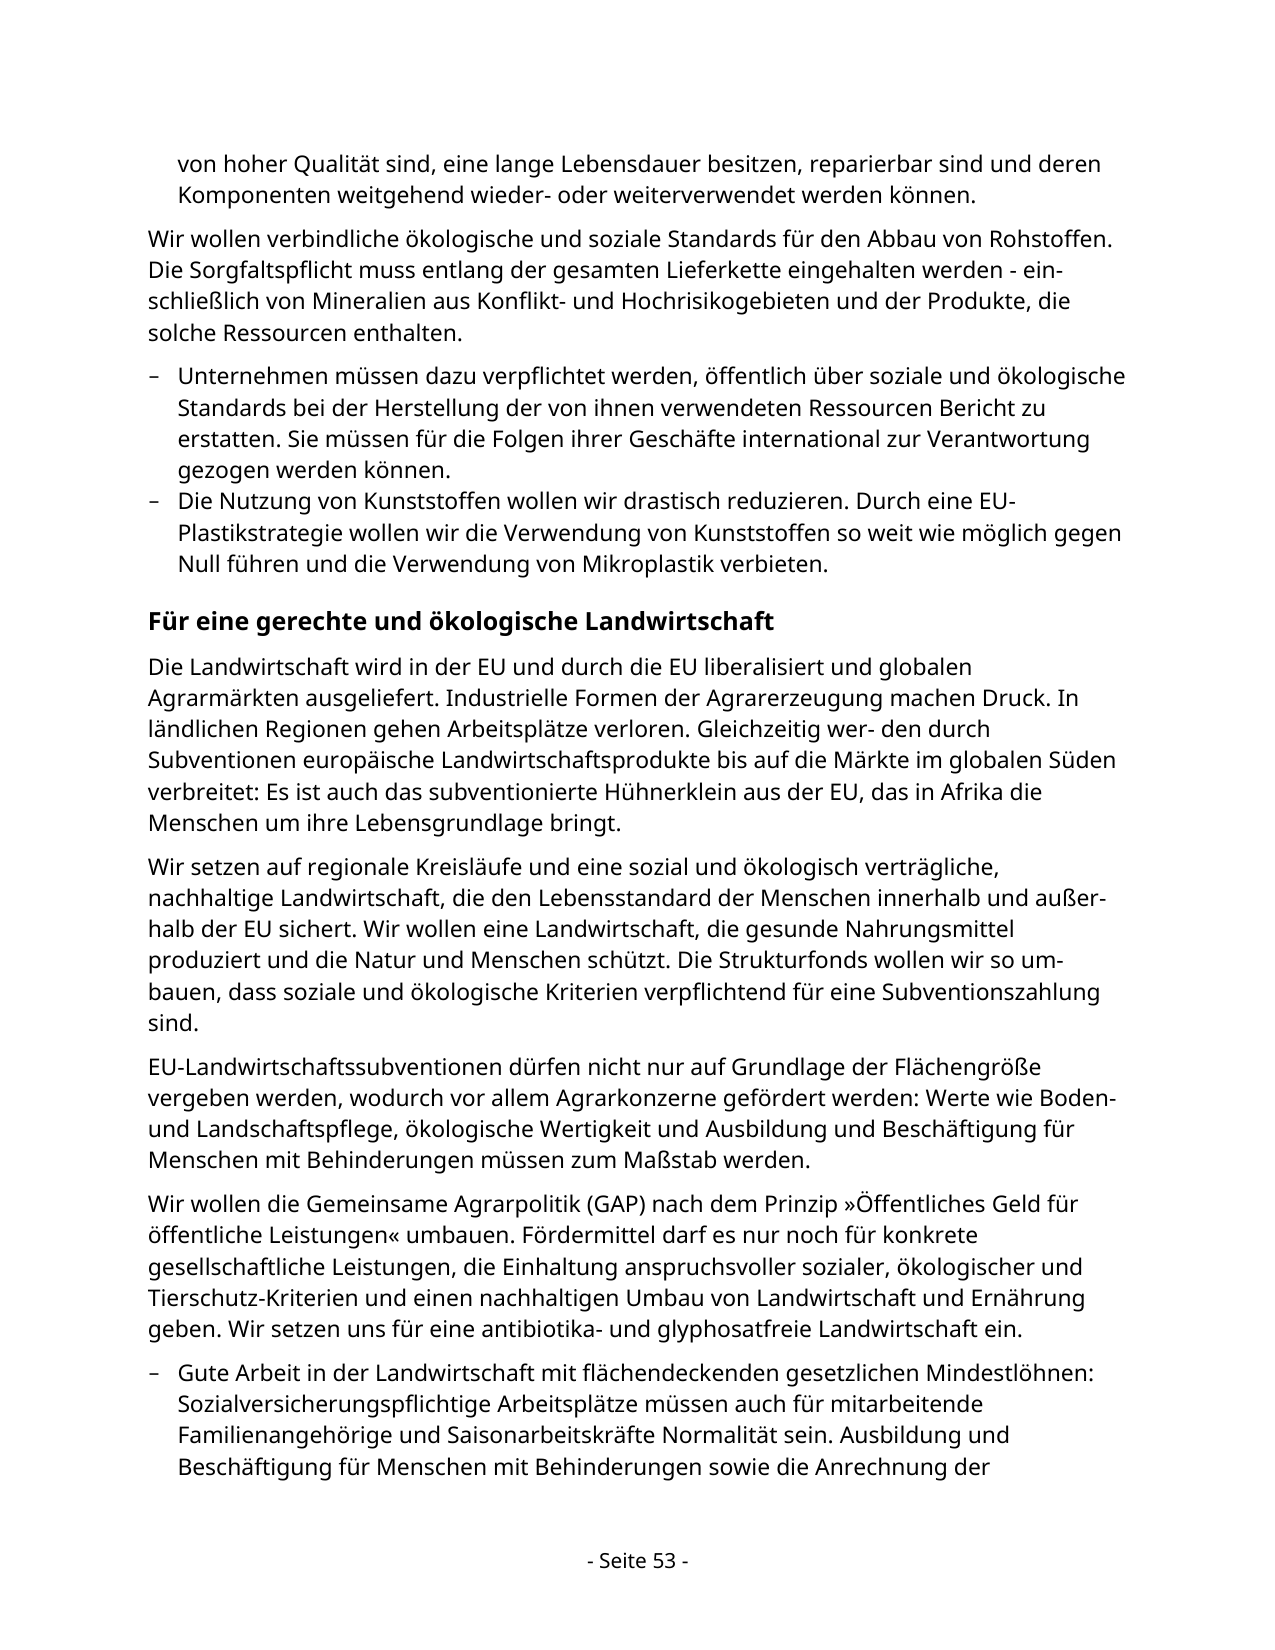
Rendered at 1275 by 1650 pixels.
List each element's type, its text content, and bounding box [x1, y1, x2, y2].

text Wir setzen auf regionale Kreisläufe und eine sozial und ökologisch verträgliche, nachhaltige Landwirtschaft, die den Lebensstandard der Menschen innerhalb und außer- halb der EU sichert. Wir wollen eine Landwirtschaft, die gesunde Nahrungsmittel produziert und die Natur und Menschen schützt. Die Strukturfonds wollen wir so um- bauen, dass soziale und ökologische Kriterien verpflichtend für eine Subventionszahlung sind. [148, 851, 1127, 1038]
text Wir wollen verbindliche ökologische und soziale Standards für den Abbau von Rohstoffen. Die Sorgfaltspflicht muss entlang der gesamten Lieferkette eingehalten werden - ein- schließlich von Mineralien aus Konflikt- und Hochrisikogebieten und der Produkte, die solche Ressourcen enthalten. [148, 223, 1127, 348]
list Die Nutzung von Kunststoffen wollen wir drastisch reduzieren. Durch eine EU-Plastikstrategie wollen wir die Verwendung von Kunststoffen so weit wie möglich gegen Null führen und die Verwendung von Mikroplastik verbieten. [148, 485, 1127, 579]
text Wir wollen die Gemeinsame Agrarpolitik (GAP) nach dem Prinzip »Öffentliches Geld für öffentliche Leistungen« umbauen. Fördermittel darf es nur noch für konkrete gesellschaftliche Leistungen, die Einhaltung anspruchsvoller sozialer, ökologischer und Tierschutz-Kriterien und einen nachhaltigen Umbau von Landwirtschaft und Ernährung geben. Wir setzen uns für eine antibiotika- und glyphosatfreie Landwirtschaft ein. [148, 1188, 1127, 1344]
text Die Landwirtschaft wird in der EU und durch die EU liberalisiert und globalen Agrarmärkten ausgeliefert. Industrielle Formen der Agrarerzeugung machen Druck. In ländlichen Regionen gehen Arbeitsplätze verloren. Gleichzeitig wer- den durch Subventionen europäische Landwirtschaftsprodukte bis auf die Märkte im globalen Süden verbreitet: Es ist auch das subventionierte Hühnerklein aus der EU, das in Afrika die Menschen um ihre Lebensgrundlage bringt. [148, 651, 1127, 838]
text EU-Landwirtschaftssubventionen dürfen nicht nur auf Grundlage der Flächengröße vergeben werden, wodurch vor allem Agrarkonzerne gefördert werden: Werte wie Boden- und Landschaftspflege, ökologische Wertigkeit und Ausbildung und Beschäftigung für Menschen mit Behinderungen müssen zum Maßstab werden. [148, 1051, 1127, 1176]
subtitle Für eine gerechte und ökologische Landwirtschaft [148, 604, 1127, 638]
list Unternehmen müssen dazu verpflichtet werden, öffentlich über soziale und ökologische Standards bei der Herstellung der von ihnen verwendeten Ressourcen Bericht zu erstatten. Sie müssen für die Folgen ihrer Geschäfte international zur Verantwortung gezogen werden können. [148, 360, 1127, 485]
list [148, 148, 1127, 210]
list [148, 1357, 1127, 1482]
